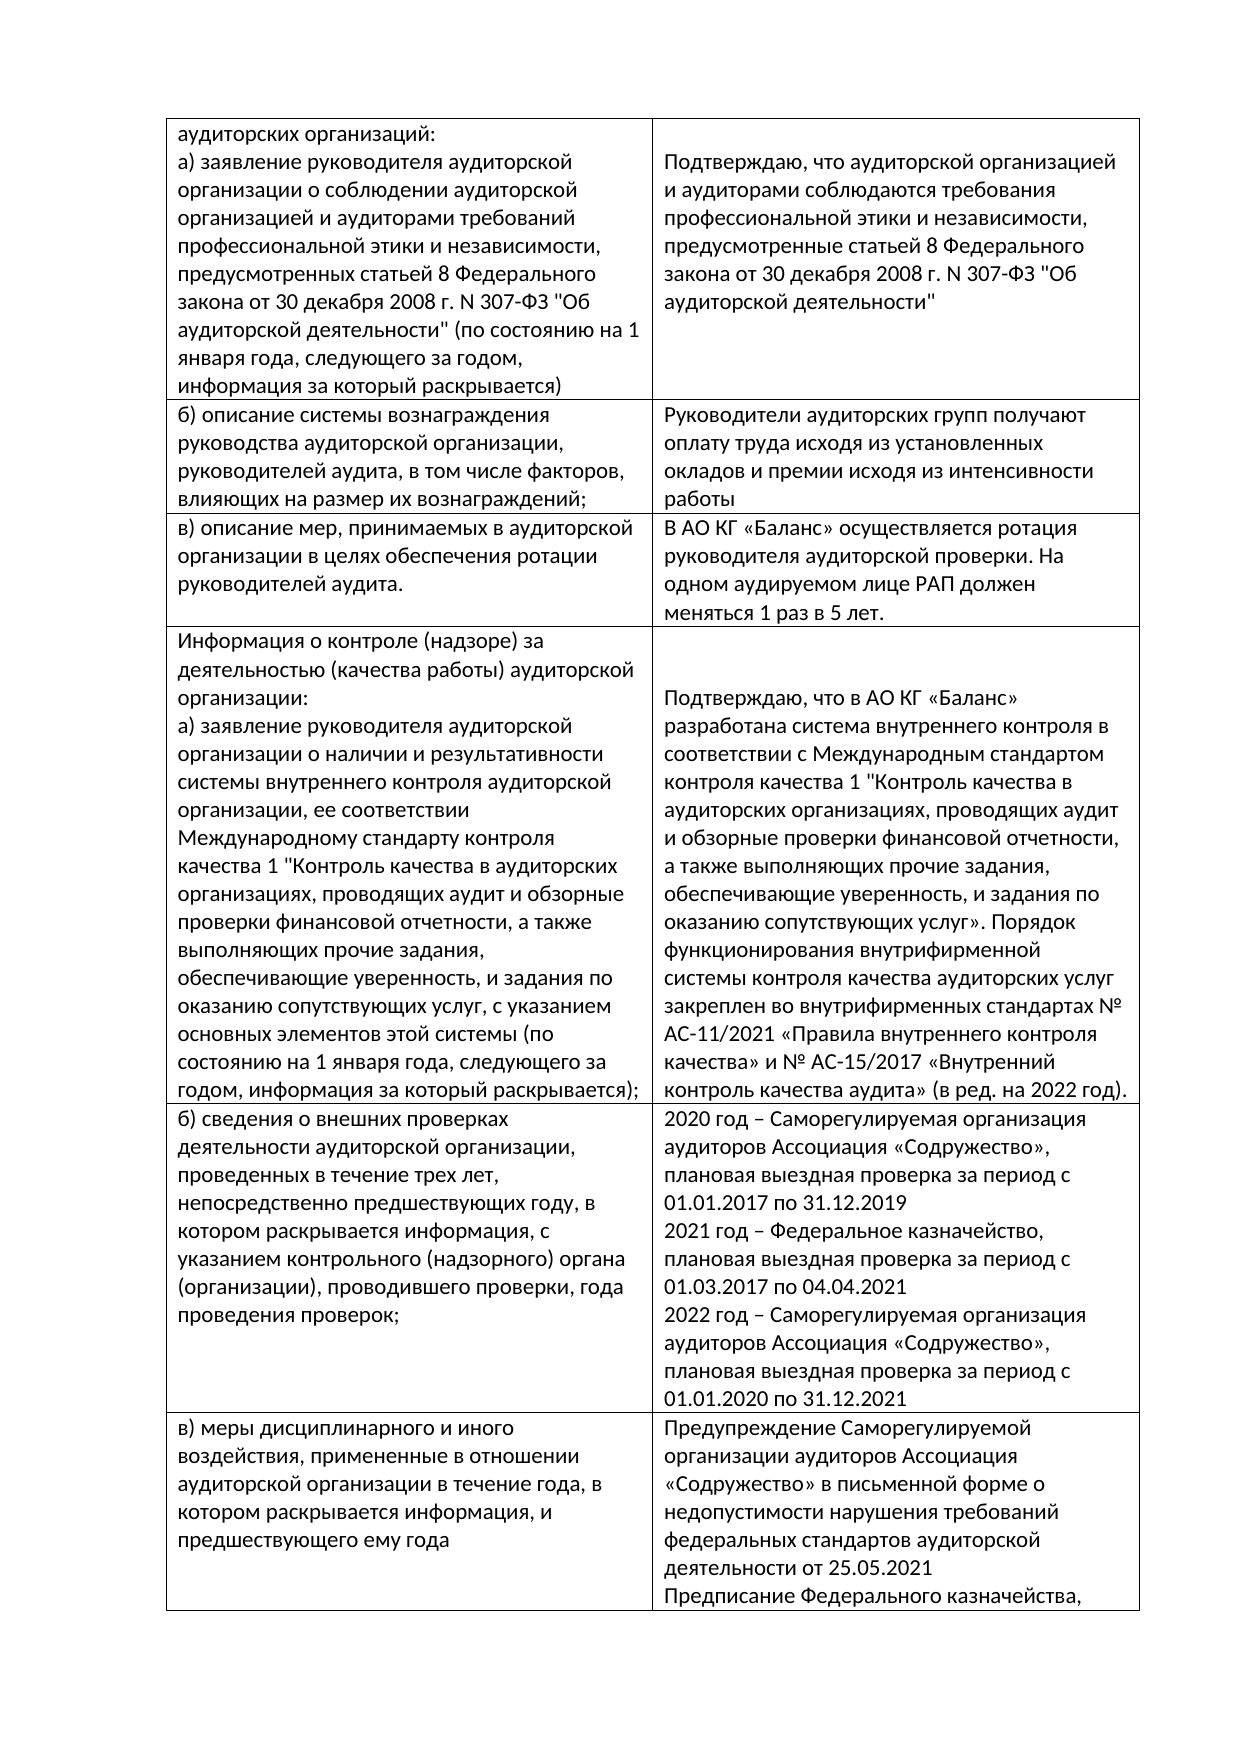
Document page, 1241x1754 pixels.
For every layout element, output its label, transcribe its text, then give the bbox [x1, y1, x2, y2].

table_cell Руководители аудиторских групп получают оплату труда исходя из установленных окладов и премии исходя из интенсивности работы [653, 400, 1139, 512]
table_cell Информация о контроле (надзоре) за деятельностью (качества работы) аудиторской организации: а) заявление руководителя аудиторской организации о наличии и результативности системы внутреннего контроля аудиторской организации, ее соответствии Международному стандарту контроля качества 1 "Контроль качества в аудиторских организациях, проводящих аудит и обзорные проверки финансовой отчетности, а также выполняющих прочие задания, обеспечивающие уверенность, и задания по оказанию сопутствующих услуг, с указанием основных элементов этой системы (по состоянию на 1 января года, следующего за годом, информация за который раскрывается); [167, 627, 652, 1103]
table_cell Подтверждаю, что в АО КГ «Баланс» разработана система внутреннего контроля в соответствии с Международным стандартом контроля качества 1 "Контроль качества в аудиторских организациях, проводящих аудит и обзорные проверки финансовой отчетности, а также выполняющих прочие задания, обеспечивающие уверенность, и задания по оказанию сопутствующих услуг». Порядок функционирования внутрифирменной системы контроля качества аудиторских услуг закреплен во внутрифирменных стандартах № АС-11/2021 «Правила внутреннего контроля качества» и № АС-15/2017 «Внутренний контроль качества аудита» (в ред. на 2022 год). [653, 627, 1139, 1103]
table_cell б) сведения о внешних проверках деятельности аудиторской организации, проведенных в течение трех лет, непосредственно предшествующих году, в котором раскрывается информация, с указанием контрольного (надзорного) органа (организации), проводившего проверки, года проведения проверок; [167, 1104, 652, 1412]
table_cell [653, 119, 1139, 399]
table_cell в) описание мер, принимаемых в аудиторской организации в целях обеспечения ротации руководителей аудита. [167, 514, 652, 626]
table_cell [653, 1413, 1139, 1609]
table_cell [167, 119, 652, 399]
table_cell б) описание системы вознаграждения руководства аудиторской организации, руководителей аудита, в том числе факторов, влияющих на размер их вознаграждений; [167, 400, 652, 512]
table_cell В АО КГ «Баланс» осуществляется ротация руководителя аудиторской проверки. На одном аудируемом лице РАП должен меняться 1 раз в 5 лет. [653, 514, 1139, 626]
table_cell 2020 год – Саморегулируемая организация аудиторов Ассоциация «Содружество», плановая выездная проверка за период с 01.01.2017 по 31.12.2019 2021 год – Федеральное казначейство, плановая выездная проверка за период с 01.03.2017 по 04.04.2021 2022 год – Саморегулируемая организация аудиторов Ассоциация «Содружество», плановая выездная проверка за период с 01.01.2020 по 31.12.2021 [653, 1104, 1139, 1412]
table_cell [167, 1413, 652, 1609]
